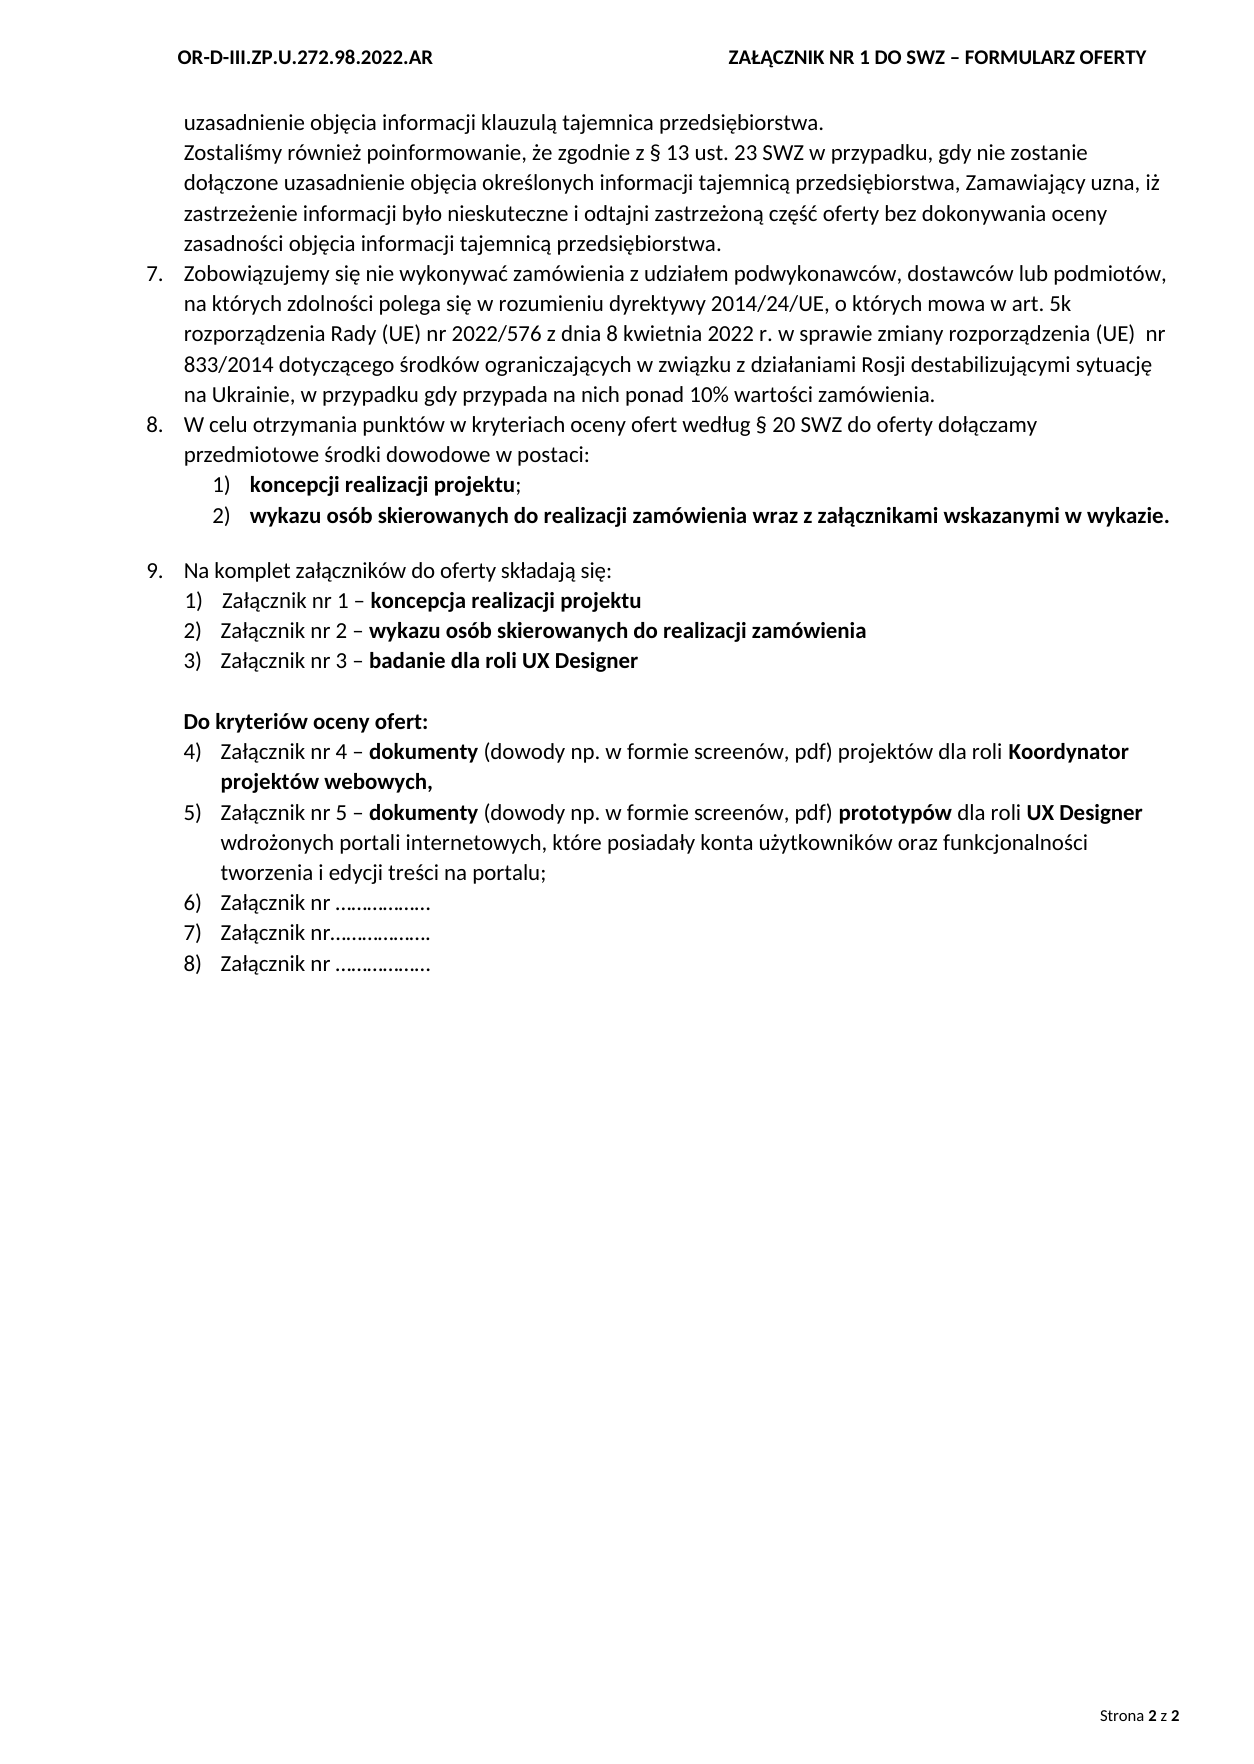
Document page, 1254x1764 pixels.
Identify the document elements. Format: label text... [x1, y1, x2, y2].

list Załącznik nr 5 – dokumenty (dowody np. w formie screenów, pdf) prototypów dla roli UX Designer wdrożonych portali internetowych, które posiadały konta użytkowników oraz funkcjonalności tworzenia i edycji treści na portalu; [183, 798, 1179, 886]
list Załącznik nr ……………… [183, 888, 1179, 916]
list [146, 108, 1179, 136]
list Do kryteriów oceny ofert: [183, 707, 1179, 735]
list Załącznik nr 2 – wykazu osób skierowanych do realizacji zamówienia [183, 616, 1179, 644]
list Zobowiązujemy się nie wykonywać zamówienia z udziałem podwykonawców, dostawców lub podmiotów, na których zdolności polega się w rozumieniu dyrektywy 2014/24/UE, o których mowa w art. 5k rozporządzenia Rady (UE) nr 2022/576 z dnia 8 kwietnia 2022 r. w sprawie zmiany rozporządzenia (UE) nr 833/2014 dotyczącego środków ograniczających w związku z działaniami Rosji destabilizującymi sytuację na Ukrainie, w przypadku gdy przypada na nich ponad 10% wartości zamówienia. [146, 259, 1179, 408]
list W celu otrzymania punktów w kryteriach oceny ofert według § 20 SWZ do oferty dołączamy przedmiotowe środki dowodowe w postaci: [146, 410, 1179, 468]
list Załącznik nr 4 – dokumenty (dowody np. w formie screenów, pdf) projektów dla roli Koordynator projektów webowych, [183, 737, 1179, 796]
list Załącznik nr………………. [183, 918, 1179, 947]
list Załącznik nr ……………… [183, 949, 1179, 977]
list Na komplet załączników do oferty składają się: [146, 556, 1179, 584]
list wykazu osób skierowanych do realizacji zamówienia wraz z załącznikami wskazanymi w wykazie. [212, 501, 1179, 529]
list Zostaliśmy również poinformowanie, że zgodnie z § 13 ust. 23 SWZ w przypadku, gdy nie zostanie dołączone uzasadnienie objęcia określonych informacji tajemnicą przedsiębiorstwa, Zamawiający uzna, iż zastrzeżenie informacji było nieskuteczne i odtajni zastrzeżoną część oferty bez dokonywania oceny zasadności objęcia informacji tajemnicą przedsiębiorstwa. [183, 138, 1179, 257]
list Załącznik nr 3 – badanie dla roli UX Designer [183, 647, 1179, 675]
list koncepcji realizacji projektu; [212, 471, 1179, 499]
list Załącznik nr 1 – koncepcja realizacji projektu [184, 586, 1179, 614]
